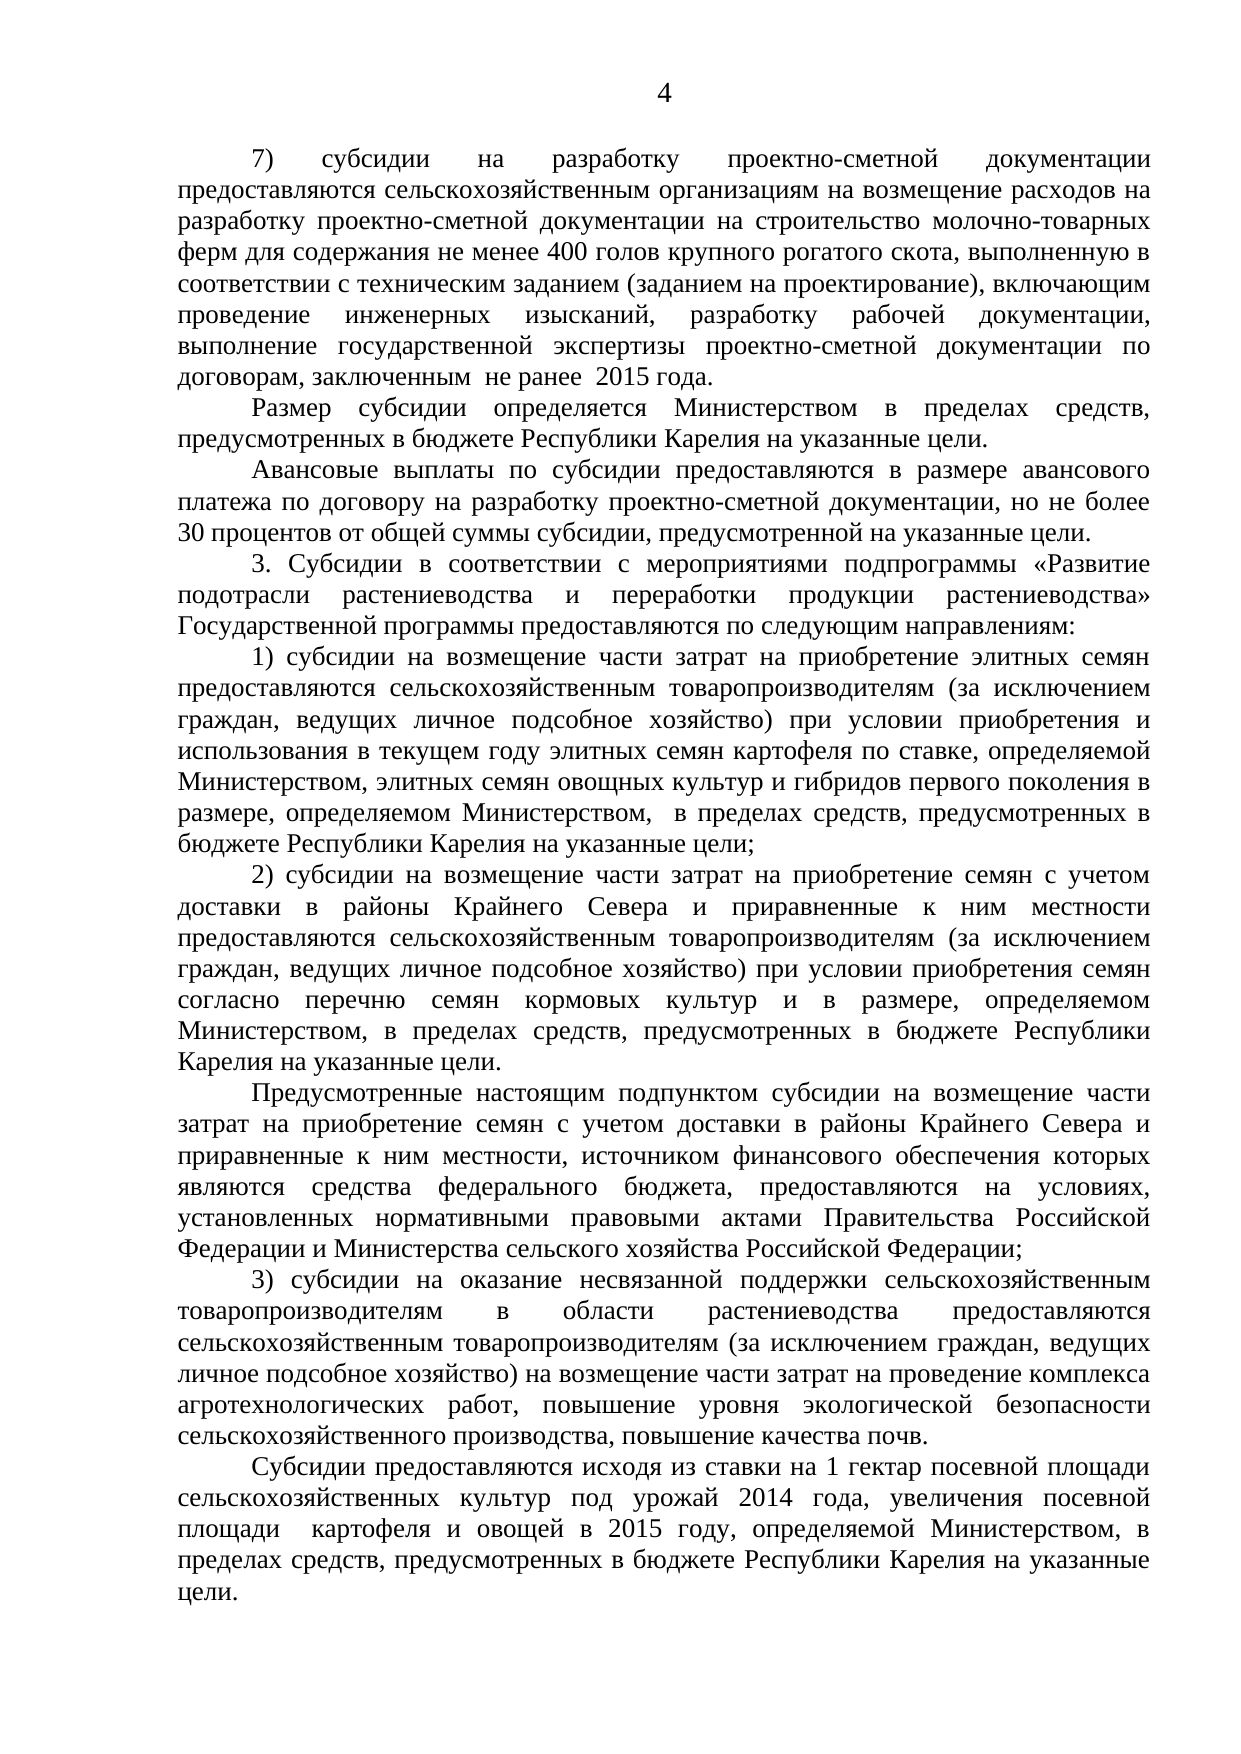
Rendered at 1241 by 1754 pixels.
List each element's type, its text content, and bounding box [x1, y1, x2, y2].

text 7) субсидии на разработку проектно-сметной документации предоставляются сельскохозяйственным организациям на возмещение расходов на разработку проектно-сметной документации на строительство молочно-товарных ферм для содержания не менее 400 голов крупного рогатого скота, выполненную в соответствии с техническим заданием (заданием на проектирование), включающим проведение инженерных изысканий, разработку рабочей документации, выполнение государственной экспертизы проектно-сметной документации по договорам, заключенным не ранее 2015 года. [177, 142, 1152, 391]
text Предусмотренные настоящим подпунктом субсидии на возмещение части затрат на приобретение семян с учетом доставки в районы Крайнего Севера и приравненные к ним местности, источником финансового обеспечения которых являются средства федерального бюджета, предоставляются на условиях, установленных нормативными правовыми актами Правительства Российской Федерации и Министерства сельского хозяйства Российской Федерации; [177, 1076, 1152, 1263]
text Авансовые выплаты по субсидии предоставляются в размере авансового платежа по договору на разработку проектно-сметной документации, но не более 30 процентов от общей суммы субсидии, предусмотренной на указанные цели. [177, 453, 1152, 547]
text 3. Субсидии в соответствии с мероприятиями подпрограммы «Развитие подотрасли растениеводства и переработки продукции растениеводства» Государственной программы предоставляются по следующим направлениям: [177, 547, 1152, 640]
text Субсидии предоставляются исходя из ставки на 1 гектар посевной площади сельскохозяйственных культур под урожай 2014 года, увеличения посевной площади картофеля и овощей в 2015 году, определяемой Министерством, в пределах средств, предусмотренных в бюджете Республики Карелия на указанные цели. [177, 1450, 1152, 1606]
text Размер субсидии определяется Министерством в пределах средств, предусмотренных в бюджете Республики Карелия на указанные цели. [177, 391, 1152, 453]
text 3) субсидии на оказание несвязанной поддержки сельскохозяйственным товаропроизводителям в области растениеводства предоставляются сельскохозяйственным товаропроизводителям (за исключением граждан, ведущих личное подсобное хозяйство) на возмещение части затрат на проведение комплекса агротехнологических работ, повышение уровня экологической безопасности сельскохозяйственного производства, повышение качества почв. [177, 1263, 1152, 1450]
text 1) субсидии на возмещение части затрат на приобретение элитных семян предоставляются сельскохозяйственным товаропроизводителям (за исключением граждан, ведущих личное подсобное хозяйство) при условии приобретения и использования в текущем году элитных семян картофеля по ставке, определяемой Министерством, элитных семян овощных культур и гибридов первого поколения в размере, определяемом Министерством, в пределах средств, предусмотренных в бюджете Республики Карелия на указанные цели; [177, 640, 1152, 858]
text 2) субсидии на возмещение части затрат на приобретение семян с учетом доставки в районы Крайнего Севера и приравненные к ним местности предоставляются сельскохозяйственным товаропроизводителям (за исключением граждан, ведущих личное подсобное хозяйство) при условии приобретения семян согласно перечню семян кормовых культур и в размере, определяемом Министерством, в пределах средств, предусмотренных в бюджете Республики Карелия на указанные цели. [177, 858, 1152, 1076]
